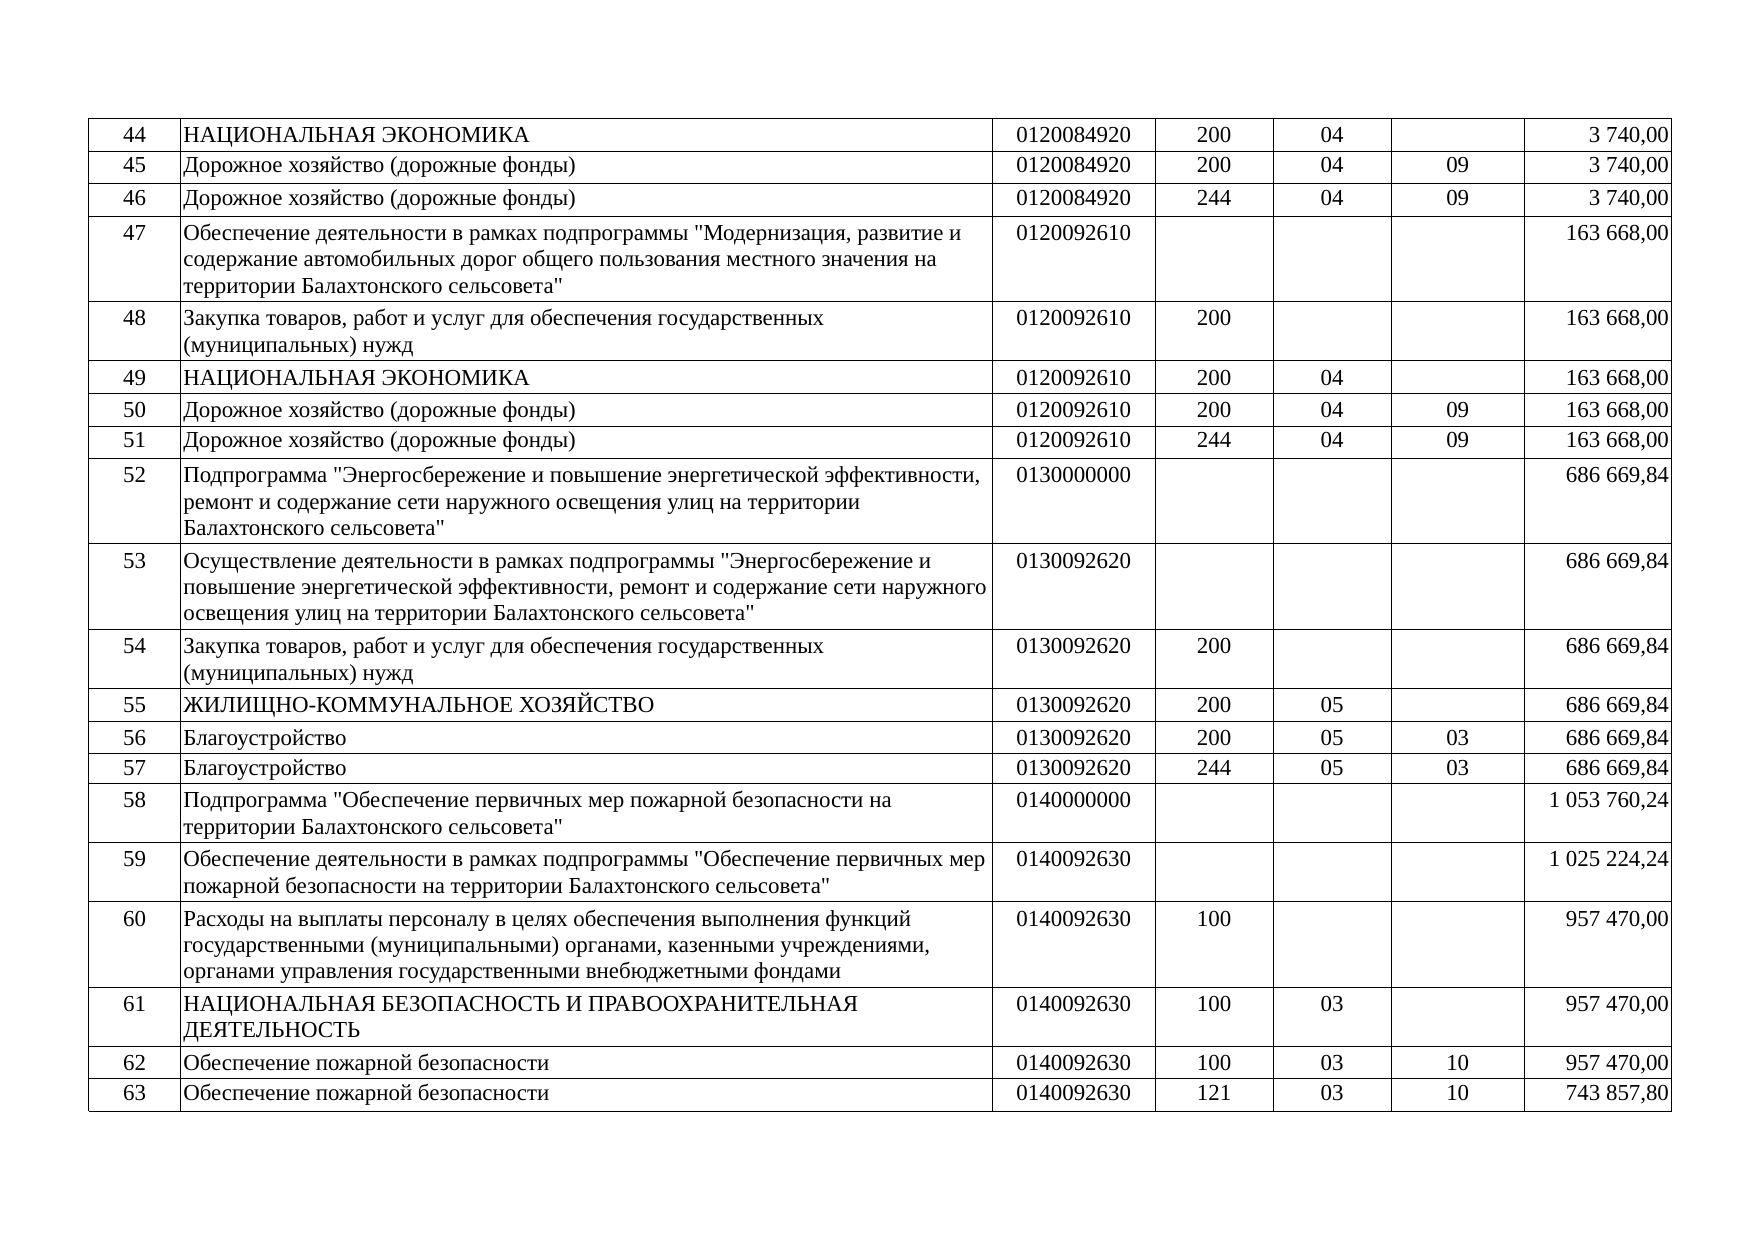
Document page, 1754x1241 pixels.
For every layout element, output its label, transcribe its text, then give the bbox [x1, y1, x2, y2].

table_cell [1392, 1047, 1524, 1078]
table_cell [1274, 217, 1391, 301]
table_cell Благоустройство [181, 722, 992, 753]
table_cell 04 [1274, 361, 1391, 393]
table_cell 3 740,00 [1525, 184, 1671, 216]
table_cell [1392, 459, 1524, 543]
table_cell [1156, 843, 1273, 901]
table_cell [1392, 217, 1524, 301]
table_cell Благоустройство [181, 754, 992, 783]
table_cell 0130092620 [993, 544, 1155, 629]
table_cell [1156, 217, 1273, 301]
table_cell Дорожное хозяйство (дорожные фонды) [181, 394, 992, 426]
table_cell 200 [1156, 394, 1273, 426]
table_cell Подпрограмма "Энергосбережение и повышение энергетической эффективности, ремонт и содержание сети наружного освещения улиц на территории Балахтонского сельсовета" [181, 459, 992, 543]
table_cell 200 [1156, 152, 1273, 183]
table_cell 09 [1392, 184, 1524, 216]
table_cell [1392, 361, 1524, 393]
table_cell [1392, 119, 1524, 151]
table_cell 53 [89, 544, 180, 629]
table_cell 244 [1156, 427, 1273, 458]
table_cell [1274, 544, 1391, 629]
table_cell 0130092620 [993, 722, 1155, 753]
table_cell НАЦИОНАЛЬНАЯ ЭКОНОМИКА [181, 361, 992, 393]
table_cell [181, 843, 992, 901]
table_cell 0130092620 [993, 630, 1155, 688]
table_cell 50 [89, 394, 180, 426]
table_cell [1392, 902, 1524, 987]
table_cell 686 669,84 [1525, 754, 1671, 783]
table_cell [1274, 302, 1391, 360]
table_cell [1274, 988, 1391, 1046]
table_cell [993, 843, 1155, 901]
table_cell [1274, 784, 1391, 842]
table_cell 54 [89, 630, 180, 688]
table_cell [1392, 544, 1524, 629]
table_cell 48 [89, 302, 180, 360]
table_cell 244 [1156, 754, 1273, 783]
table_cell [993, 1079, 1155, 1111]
table_cell 03 [1392, 754, 1524, 783]
table_cell 51 [89, 427, 180, 458]
table_cell 05 [1274, 754, 1391, 783]
table_cell 04 [1274, 184, 1391, 216]
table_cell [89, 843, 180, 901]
table_cell 46 [89, 184, 180, 216]
table_cell [1392, 689, 1524, 721]
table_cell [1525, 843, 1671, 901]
table_cell Дорожное хозяйство (дорожные фонды) [181, 427, 992, 458]
table_cell НАЦИОНАЛЬНАЯ ЭКОНОМИКА [181, 119, 992, 151]
table_cell Дорожное хозяйство (дорожные фонды) [181, 184, 992, 216]
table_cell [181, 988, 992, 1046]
table_cell 55 [89, 689, 180, 721]
table_cell [1156, 544, 1273, 629]
table_cell 0130092620 [993, 689, 1155, 721]
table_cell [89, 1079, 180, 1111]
table_cell 686 669,84 [1525, 689, 1671, 721]
table_cell 3 740,00 [1525, 152, 1671, 183]
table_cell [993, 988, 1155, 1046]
table_cell 163 668,00 [1525, 217, 1671, 301]
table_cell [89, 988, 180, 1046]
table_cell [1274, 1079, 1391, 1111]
table_cell 04 [1274, 119, 1391, 151]
table_cell 09 [1392, 394, 1524, 426]
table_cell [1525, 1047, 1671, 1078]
table_cell 200 [1156, 302, 1273, 360]
table_cell 56 [89, 722, 180, 753]
table_cell 04 [1274, 152, 1391, 183]
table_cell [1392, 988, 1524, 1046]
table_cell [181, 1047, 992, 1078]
table_cell 0120092610 [993, 302, 1155, 360]
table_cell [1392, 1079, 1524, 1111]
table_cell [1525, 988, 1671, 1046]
table_cell [1274, 630, 1391, 688]
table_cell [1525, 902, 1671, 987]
table_cell 0120092610 [993, 394, 1155, 426]
table_cell 200 [1156, 119, 1273, 151]
table_cell 05 [1274, 689, 1391, 721]
table_cell 0120092610 [993, 217, 1155, 301]
table_cell 0120084920 [993, 119, 1155, 151]
table_cell 0120092610 [993, 427, 1155, 458]
table_cell 52 [89, 459, 180, 543]
table_cell 47 [89, 217, 180, 301]
table_cell [1392, 630, 1524, 688]
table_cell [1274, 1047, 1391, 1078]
table_cell 0130000000 [993, 459, 1155, 543]
table_cell 200 [1156, 722, 1273, 753]
table_cell 49 [89, 361, 180, 393]
table_cell 03 [1392, 722, 1524, 753]
table_cell 3 740,00 [1525, 119, 1671, 151]
table_cell 163 668,00 [1525, 427, 1671, 458]
table_cell 163 668,00 [1525, 302, 1671, 360]
table_cell 163 668,00 [1525, 361, 1671, 393]
table_cell 09 [1392, 152, 1524, 183]
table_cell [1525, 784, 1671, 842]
table_cell Обеспечение деятельности в рамках подпрограммы "Модернизация, развитие и содержание автомобильных дорог общего пользования местного значения на территории Балахтонского сельсовета" [181, 217, 992, 301]
table_cell ЖИЛИЩНО-КОММУНАЛЬНОЕ ХОЗЯЙСТВО [181, 689, 992, 721]
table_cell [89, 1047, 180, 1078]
table_cell Закупка товаров, работ и услуг для обеспечения государственных (муниципальных) нужд [181, 302, 992, 360]
table_cell 57 [89, 754, 180, 783]
table_cell Подпрограмма "Обеспечение первичных мер пожарной безопасности на территории Балахтонского сельсовета" [181, 784, 992, 842]
table_cell 04 [1274, 394, 1391, 426]
table_cell 09 [1392, 427, 1524, 458]
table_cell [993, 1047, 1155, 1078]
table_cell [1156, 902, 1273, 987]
table_cell [1156, 459, 1273, 543]
table_cell 44 [89, 119, 180, 151]
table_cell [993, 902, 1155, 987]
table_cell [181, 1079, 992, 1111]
table_cell 58 [89, 784, 180, 842]
table_cell 0130092620 [993, 754, 1155, 783]
table_cell 200 [1156, 689, 1273, 721]
table_cell 686 669,84 [1525, 630, 1671, 688]
table_cell 0140000000 [993, 784, 1155, 842]
table_cell [1392, 302, 1524, 360]
table_cell 163 668,00 [1525, 394, 1671, 426]
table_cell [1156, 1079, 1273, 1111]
table_cell 686 669,84 [1525, 459, 1671, 543]
table_cell Дорожное хозяйство (дорожные фонды) [181, 152, 992, 183]
table_cell 200 [1156, 630, 1273, 688]
table_cell 04 [1274, 427, 1391, 458]
table_cell 0120092610 [993, 361, 1155, 393]
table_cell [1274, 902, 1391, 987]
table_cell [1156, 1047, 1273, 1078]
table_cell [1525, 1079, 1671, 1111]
table_cell [1274, 459, 1391, 543]
table_cell 45 [89, 152, 180, 183]
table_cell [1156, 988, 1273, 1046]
table_cell 244 [1156, 184, 1273, 216]
table_cell 686 669,84 [1525, 722, 1671, 753]
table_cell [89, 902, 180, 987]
table_cell 05 [1274, 722, 1391, 753]
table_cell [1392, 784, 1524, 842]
table_cell 0120084920 [993, 152, 1155, 183]
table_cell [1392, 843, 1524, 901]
table_cell Закупка товаров, работ и услуг для обеспечения государственных (муниципальных) нужд [181, 630, 992, 688]
table_cell Осуществление деятельности в рамках подпрограммы "Энергосбережение и повышение энергетической эффективности, ремонт и содержание сети наружного освещения улиц на территории Балахтонского сельсовета" [181, 544, 992, 629]
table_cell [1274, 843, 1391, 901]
table_cell 686 669,84 [1525, 544, 1671, 629]
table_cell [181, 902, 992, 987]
table_cell [1156, 784, 1273, 842]
table_cell 200 [1156, 361, 1273, 393]
table_cell 0120084920 [993, 184, 1155, 216]
